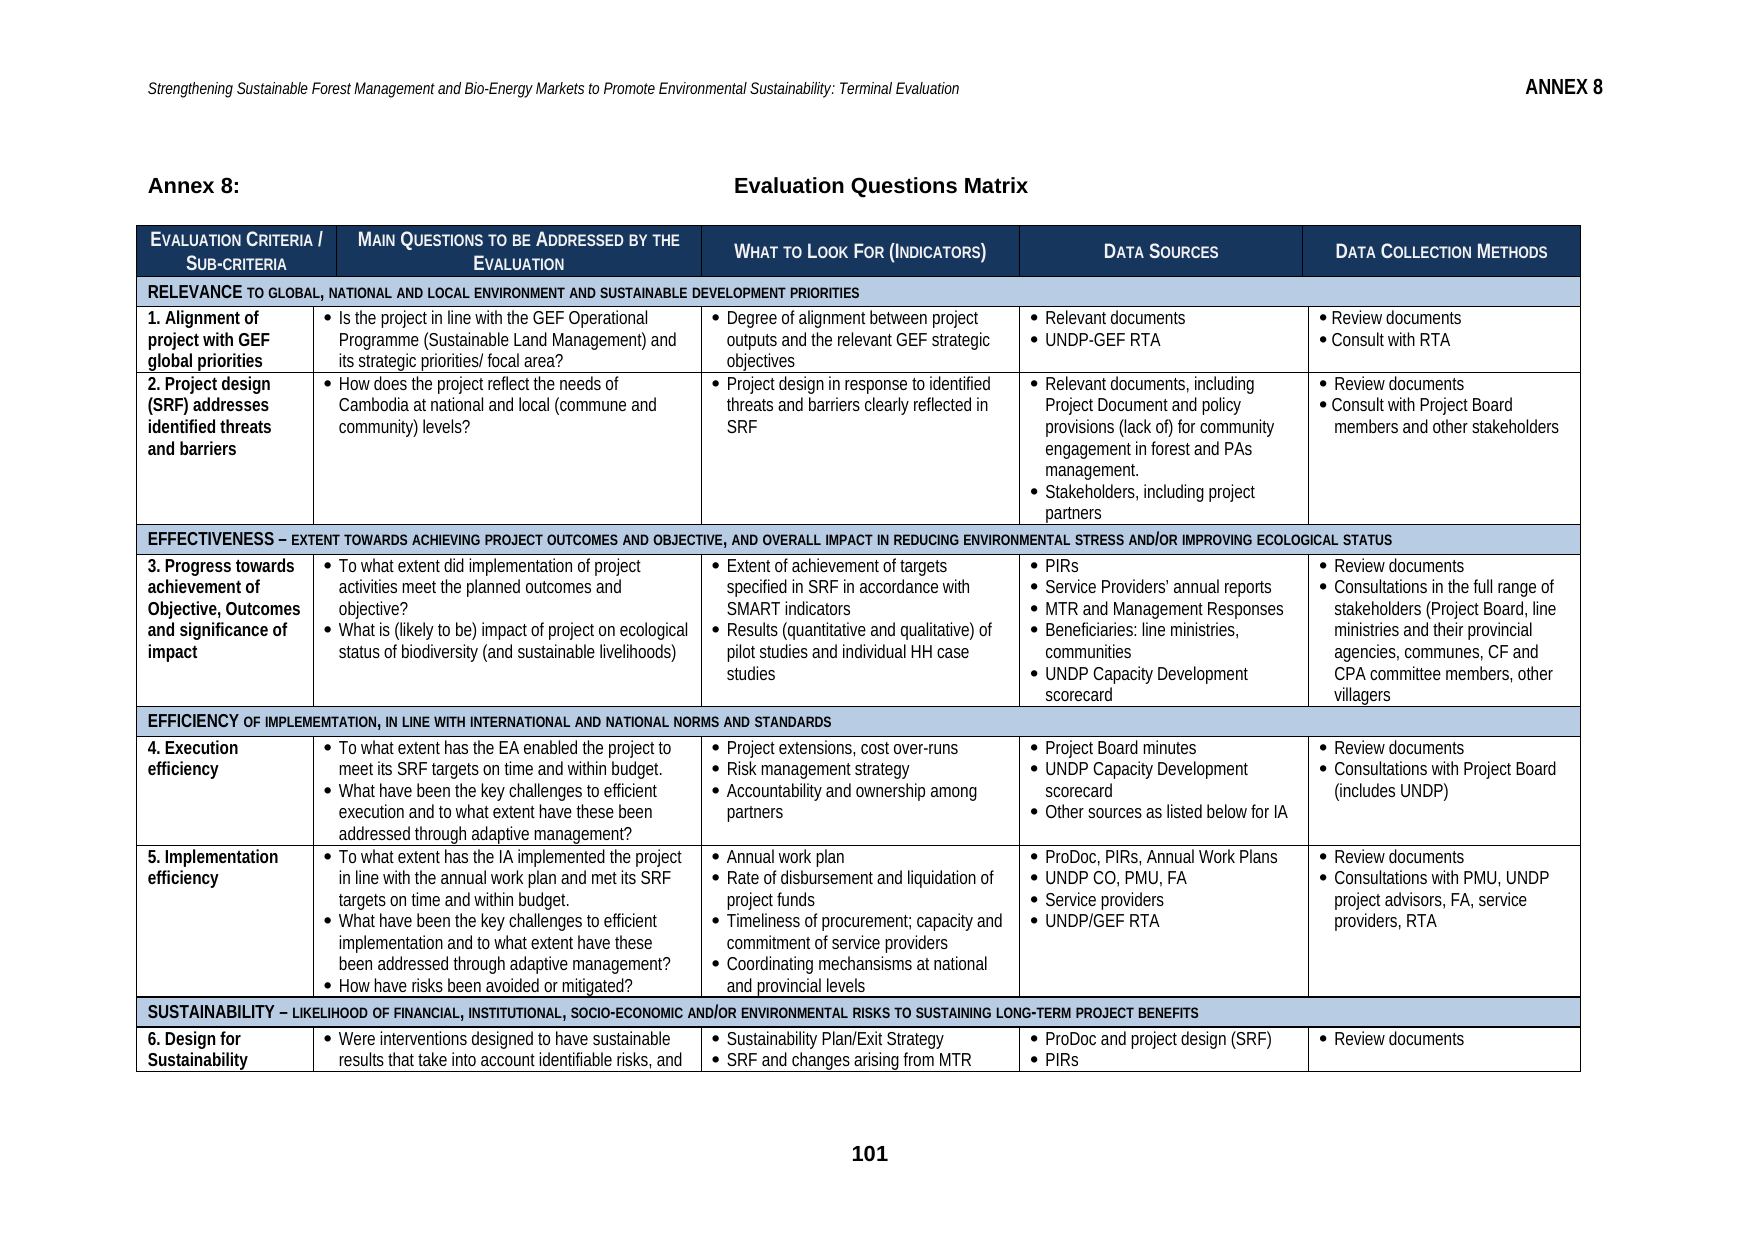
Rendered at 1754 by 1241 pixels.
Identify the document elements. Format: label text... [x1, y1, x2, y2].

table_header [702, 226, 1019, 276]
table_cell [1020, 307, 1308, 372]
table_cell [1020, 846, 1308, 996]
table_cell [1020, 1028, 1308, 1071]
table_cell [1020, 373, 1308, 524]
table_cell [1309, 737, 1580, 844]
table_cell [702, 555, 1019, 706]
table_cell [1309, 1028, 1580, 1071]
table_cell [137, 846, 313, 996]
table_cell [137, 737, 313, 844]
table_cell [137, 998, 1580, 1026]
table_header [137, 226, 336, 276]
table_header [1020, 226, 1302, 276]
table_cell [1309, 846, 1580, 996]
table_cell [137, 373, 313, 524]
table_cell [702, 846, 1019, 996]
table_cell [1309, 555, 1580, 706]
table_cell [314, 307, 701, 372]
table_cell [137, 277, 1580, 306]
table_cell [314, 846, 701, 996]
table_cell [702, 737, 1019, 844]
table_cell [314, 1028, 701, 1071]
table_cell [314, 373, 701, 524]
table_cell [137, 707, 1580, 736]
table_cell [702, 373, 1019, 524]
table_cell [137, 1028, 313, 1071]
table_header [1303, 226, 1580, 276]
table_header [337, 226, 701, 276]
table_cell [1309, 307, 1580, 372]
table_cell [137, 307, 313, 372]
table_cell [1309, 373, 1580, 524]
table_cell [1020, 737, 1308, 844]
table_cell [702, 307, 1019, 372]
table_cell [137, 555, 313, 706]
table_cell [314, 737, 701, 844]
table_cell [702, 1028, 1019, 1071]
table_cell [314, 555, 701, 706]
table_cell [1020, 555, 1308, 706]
subtitle Annex 8: Evaluation Questions Matrix [148, 173, 1606, 198]
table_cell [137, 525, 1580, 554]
